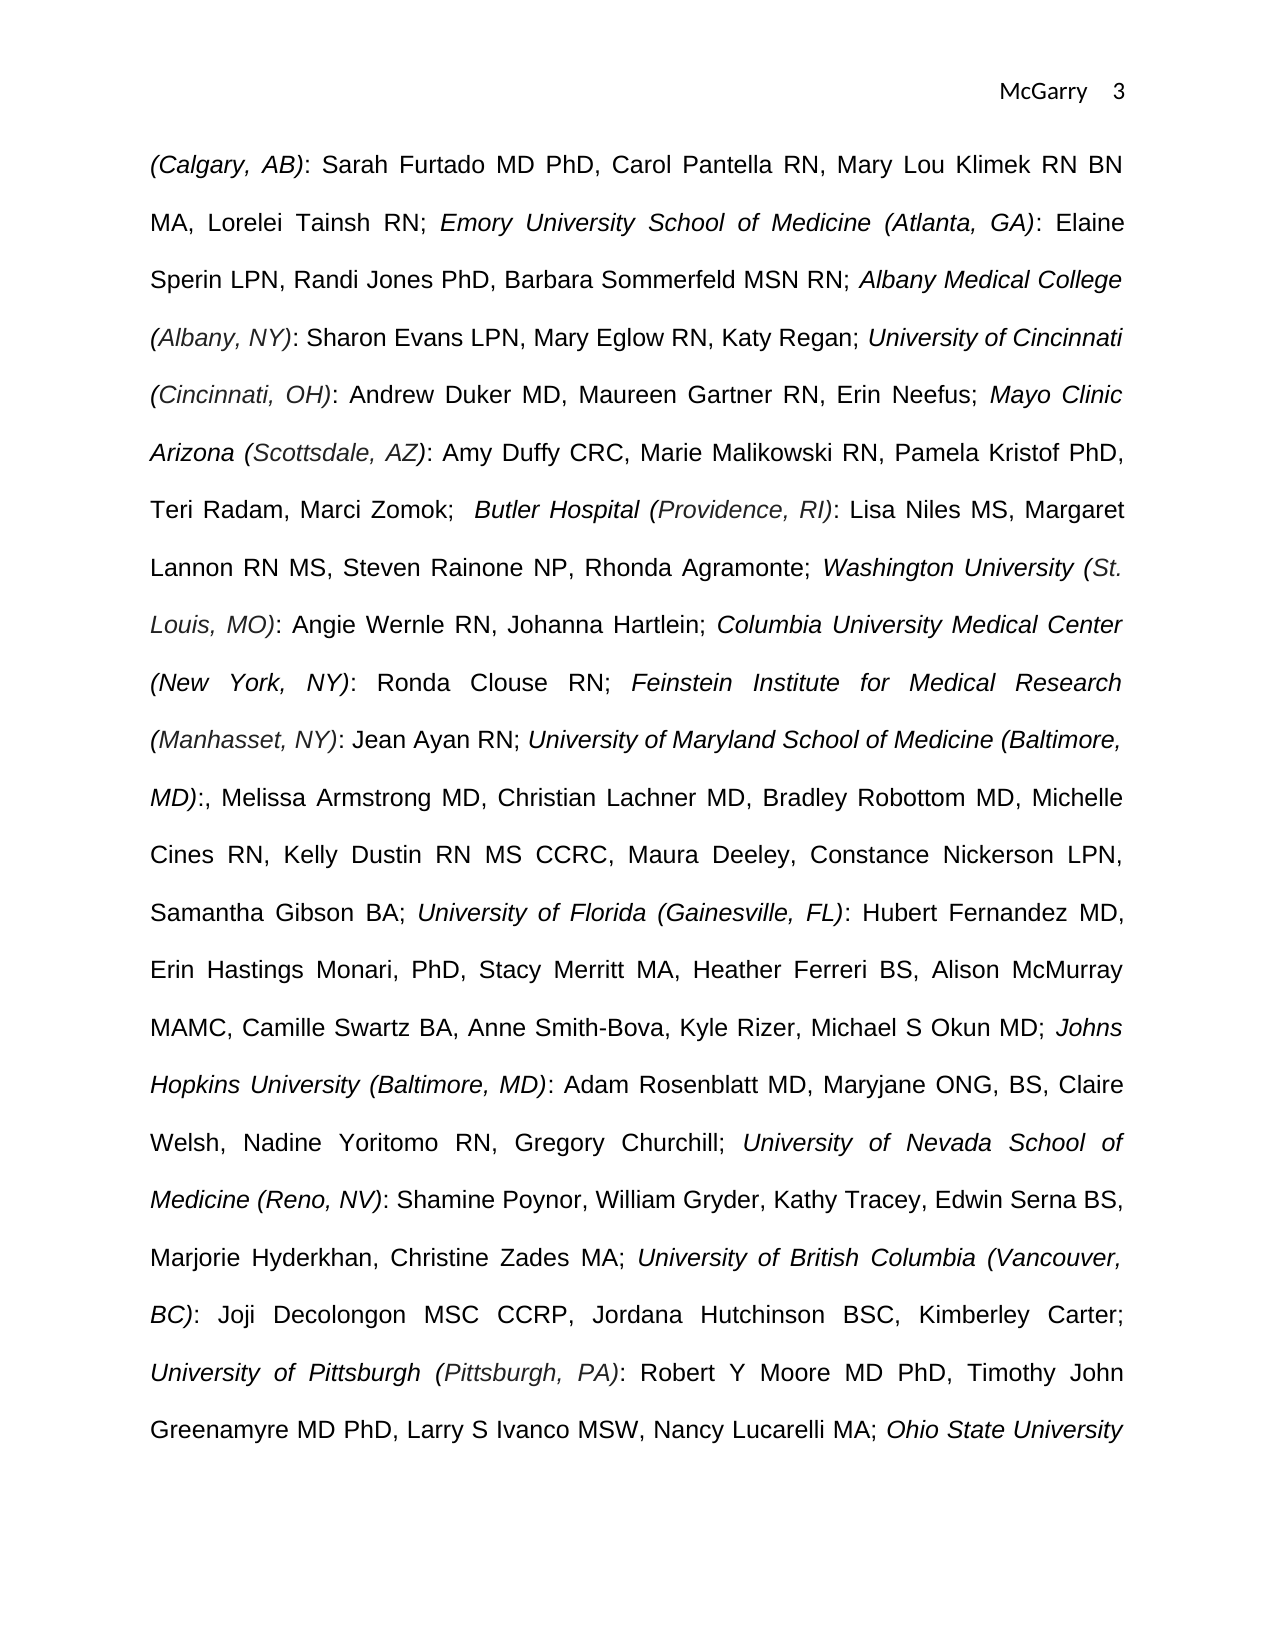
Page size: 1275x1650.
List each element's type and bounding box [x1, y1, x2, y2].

text [150, 150, 1125, 1444]
